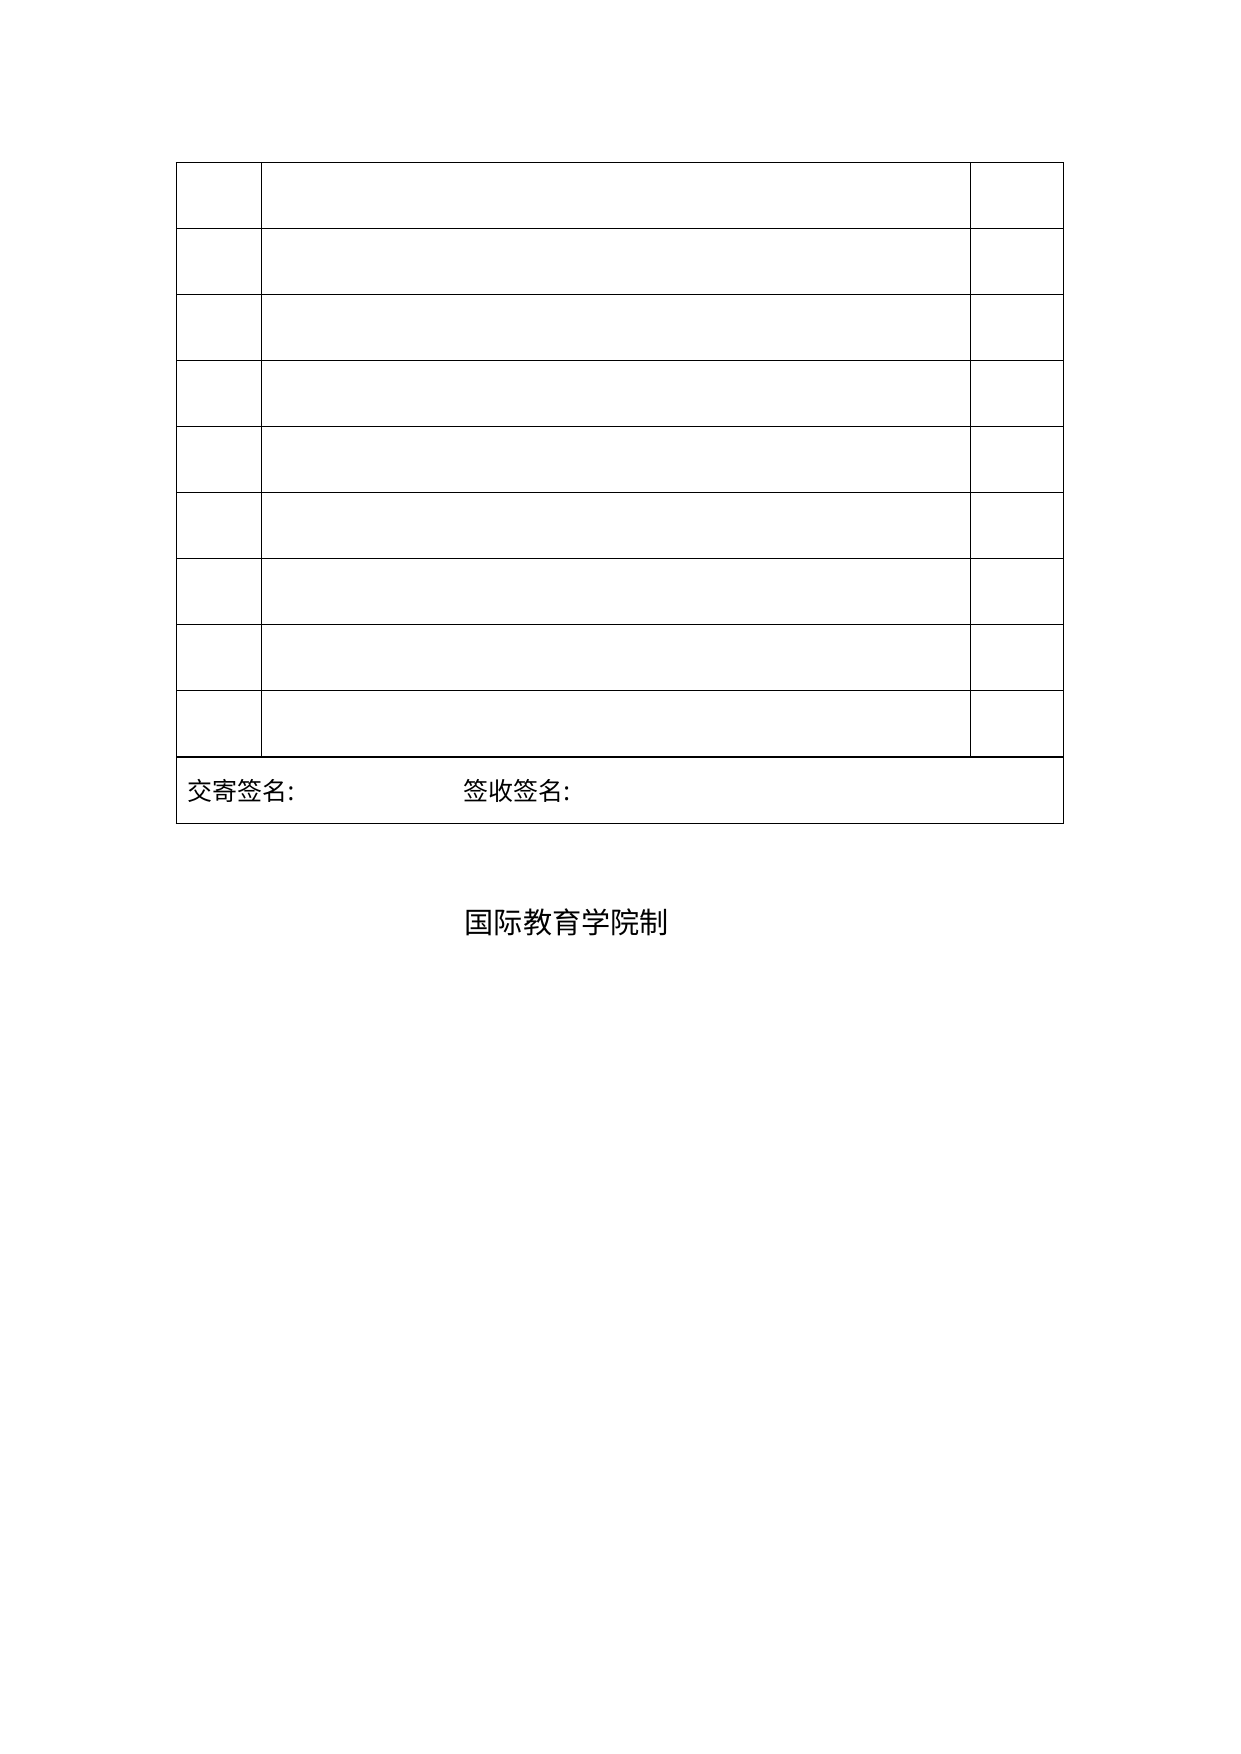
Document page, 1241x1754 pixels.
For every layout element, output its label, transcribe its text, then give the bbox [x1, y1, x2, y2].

table_cell [971, 229, 1063, 294]
table_cell [177, 163, 261, 228]
table_cell [177, 559, 261, 624]
table_cell [971, 625, 1063, 690]
text 国际教育学院制 [187, 888, 1053, 953]
table_cell [262, 229, 970, 294]
table_cell [177, 361, 261, 426]
table_cell [262, 163, 970, 228]
table_cell [177, 493, 261, 558]
table_cell [177, 295, 261, 360]
table_cell [262, 691, 970, 756]
table_cell [262, 361, 970, 426]
table_cell [971, 691, 1063, 756]
table_cell [971, 493, 1063, 558]
table_cell [262, 493, 970, 558]
table_cell [971, 559, 1063, 624]
table_cell [262, 295, 970, 360]
table_cell [177, 229, 261, 294]
table_cell [177, 691, 261, 756]
table_cell [971, 295, 1063, 360]
table_cell [177, 625, 261, 690]
table_cell [971, 427, 1063, 492]
table_cell [177, 427, 261, 492]
table_cell [971, 361, 1063, 426]
table_cell [262, 427, 970, 492]
table_cell 交寄签名: 签收签名: [177, 758, 1063, 822]
table_cell [262, 559, 970, 624]
table_cell [262, 625, 970, 690]
table_cell [971, 163, 1063, 228]
